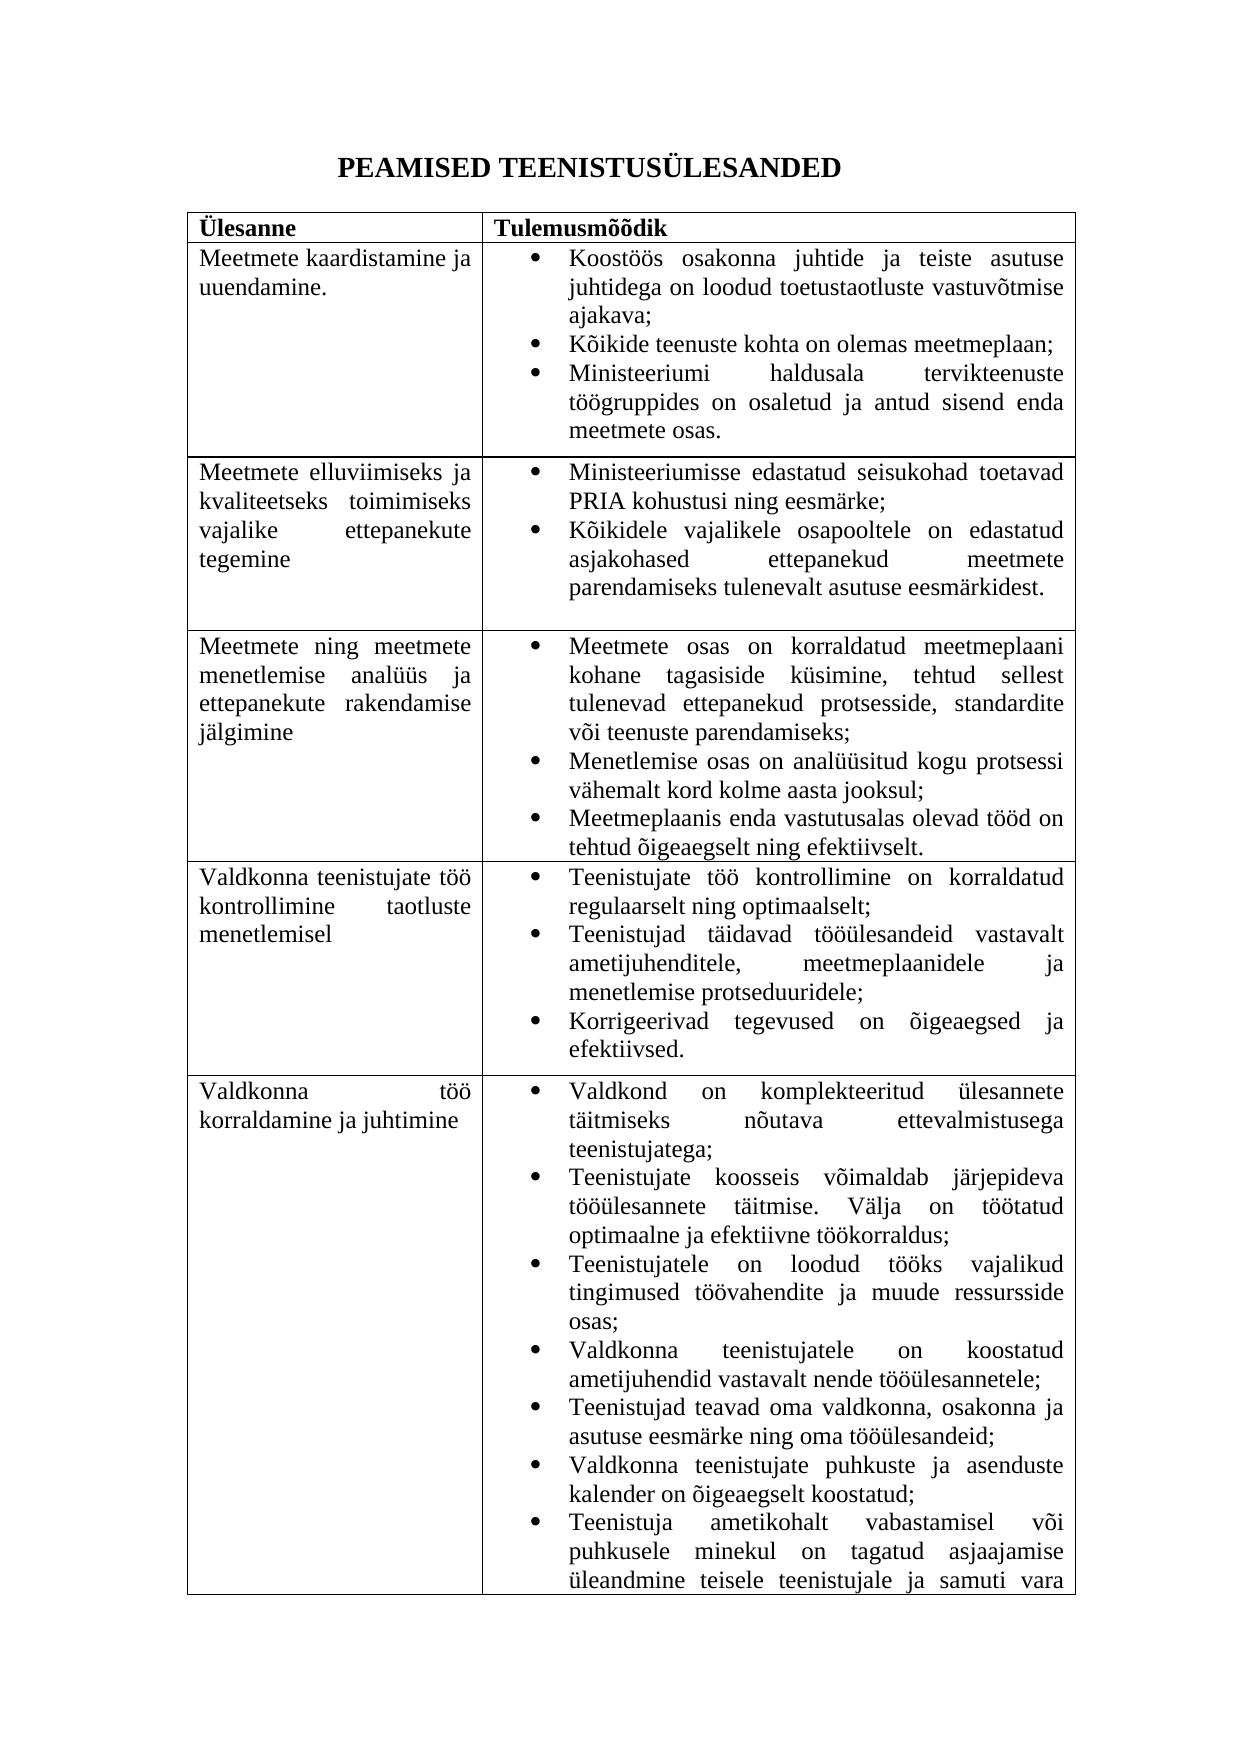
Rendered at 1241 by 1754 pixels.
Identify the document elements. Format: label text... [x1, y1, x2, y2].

table_cell Ministeeriumisse edastatud seisukohad toetavad PRIA kohustusi ning eesmärke; Kõikidele vajalikele osapooltele on edastatud asjakohased ettepanekud meetmete parendamiseks tulenevalt asutuse eesmärkidest. [483, 458, 1075, 630]
table_header Tulemusmõõdik [483, 213, 1075, 242]
table_cell Teenistujate töö kontrollimine on korraldatud regulaarselt ning optimaalselt; Teenistujad täidavad tööülesandeid vastavalt ametijuhenditele, meetmeplaanidele ja menetlemise protseduuridele; Korrigeerivad tegevused on õigeaegsed ja efektiivsed. [483, 862, 1075, 1075]
table_cell Meetmete osas on korraldatud meetmeplaani kohane tagasiside küsimine, tehtud sellest tulenevad ettepanekud protsesside, standardite või teenuste parendamiseks; Menetlemise osas on analüüsitud kogu protsessi vähemalt kord kolme aasta jooksul; Meetmeplaanis enda vastutusalas olevad tööd on tehtud õigeaegselt ning efektiivselt. [483, 631, 1075, 861]
table_cell Meetmete ning meetmete menetlemise analüüs ja ettepanekute rakendamise jälgimine [188, 631, 482, 861]
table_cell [188, 1076, 482, 1594]
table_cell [483, 1076, 1075, 1594]
table_cell Valdkonna teenistujate töö kontrollimine taotluste menetlemisel [188, 862, 482, 1075]
table_cell Meetmete kaardistamine ja uuendamine. [188, 243, 482, 456]
table_cell Meetmete elluviimiseks ja kvaliteetseks toimimiseks vajalike ettepanekute tegemine [188, 458, 482, 630]
table_cell Koostöös osakonna juhtide ja teiste asutuse juhtidega on loodud toetustaotluste vastuvõtmise ajakava; Kõikide teenuste kohta on olemas meetmeplaan; Ministeeriumi haldusala tervikteenuste töögruppides on osaletud ja antud sisend enda meetmete osas. [483, 243, 1075, 456]
subtitle PEAMISED TEENISTUSÜLESANDED [262, 150, 1053, 183]
table_header Ülesanne [188, 213, 482, 242]
